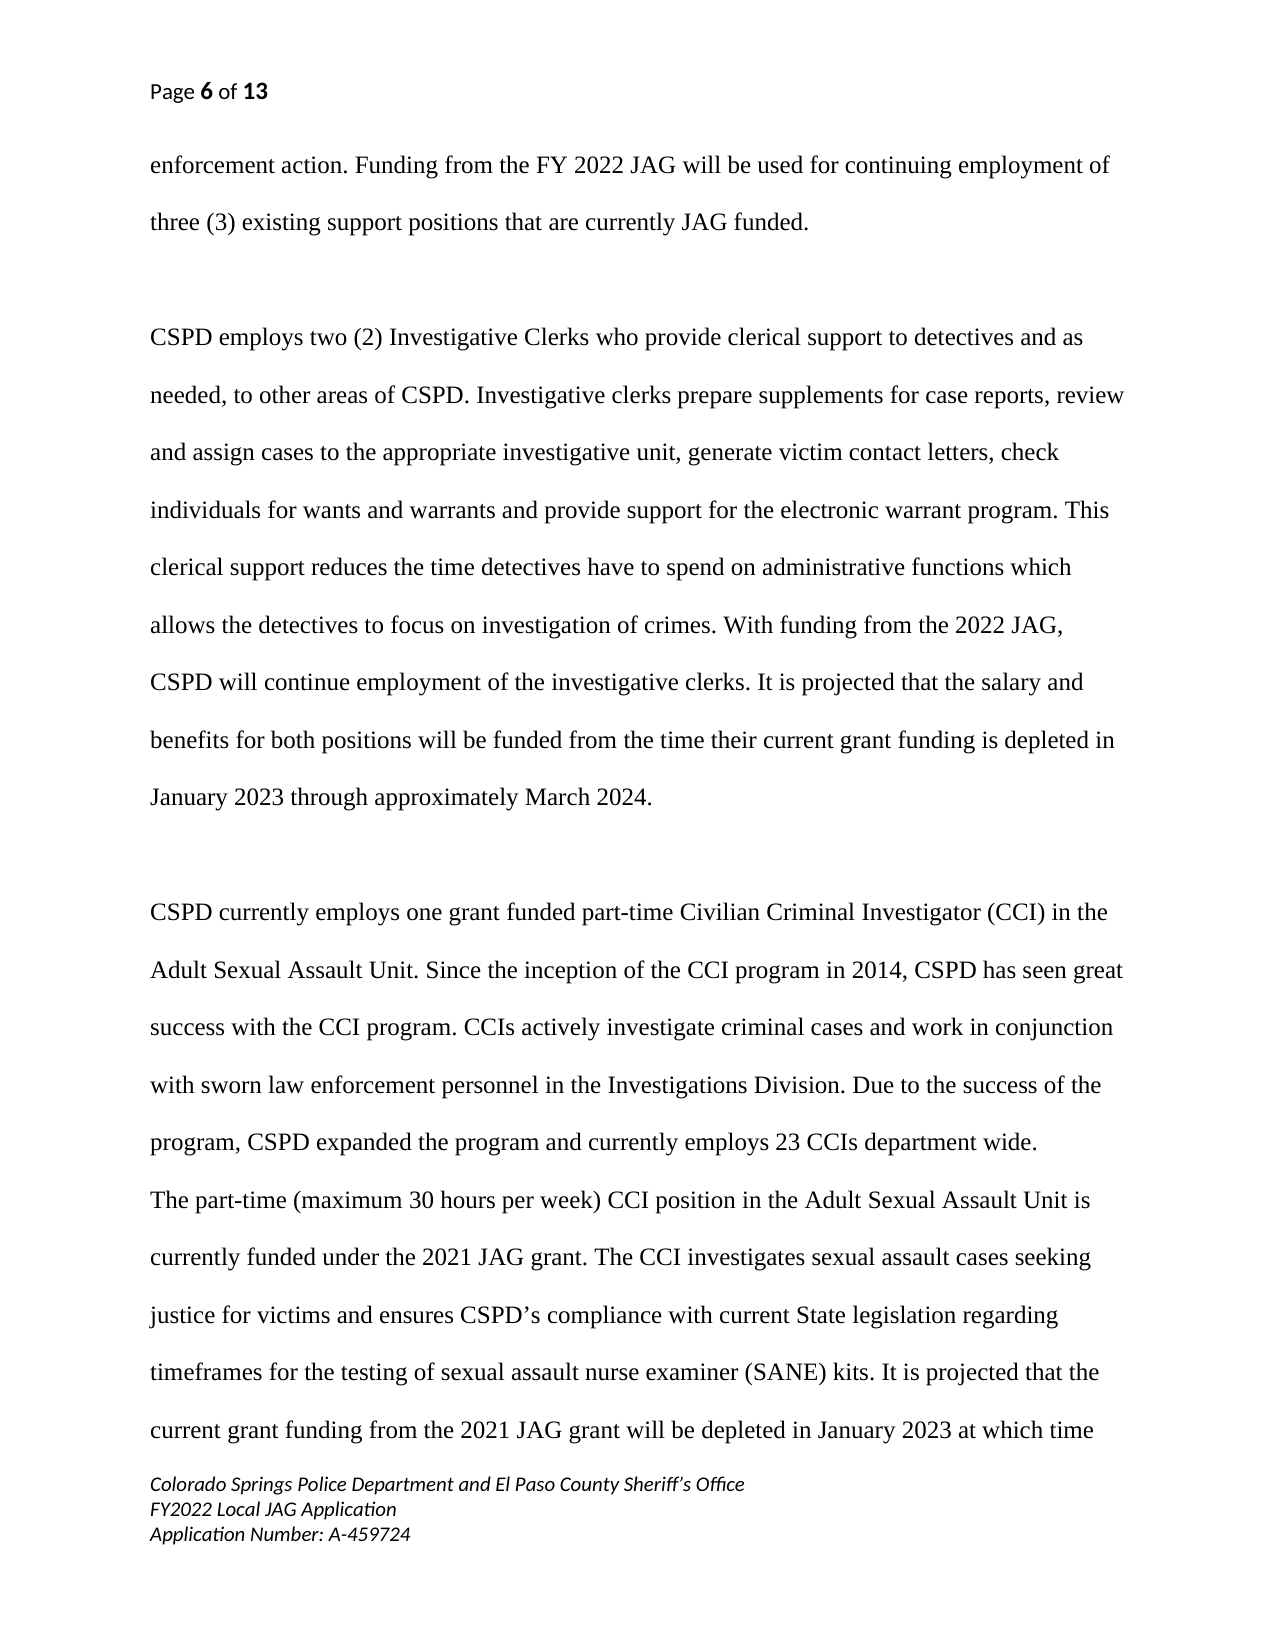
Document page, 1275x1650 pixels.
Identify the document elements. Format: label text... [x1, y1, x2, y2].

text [150, 150, 1125, 236]
text CSPD currently employs one grant funded part-time Civilian Criminal Investigator (CCI) in the Adult Sexual Assault Unit. Since the inception of the CCI program in 2014, CSPD has seen great success with the CCI program. CCIs actively investigate criminal cases and work in conjunction with sworn law enforcement personnel in the Investigations Division. Due to the success of the program, CSPD expanded the program and currently employs 23 CCIs department wide. [150, 897, 1125, 1156]
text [150, 1185, 1125, 1444]
text CSPD employs two (2) Investigative Clerks who provide clerical support to detectives and as needed, to other areas of CSPD. Investigative clerks prepare supplements for case reports, review and assign cases to the appropriate investigative unit, generate victim contact letters, check individuals for wants and warrants and provide support for the electronic warrant program. This clerical support reduces the time detectives have to spend on administrative functions which allows the detectives to focus on investigation of crimes. With funding from the 2022 JAG, CSPD will continue employment of the investigative clerks. It is projected that the salary and benefits for both positions will be funded from the time their current grant funding is depleted in January 2023 through approximately March 2024. [150, 322, 1125, 811]
